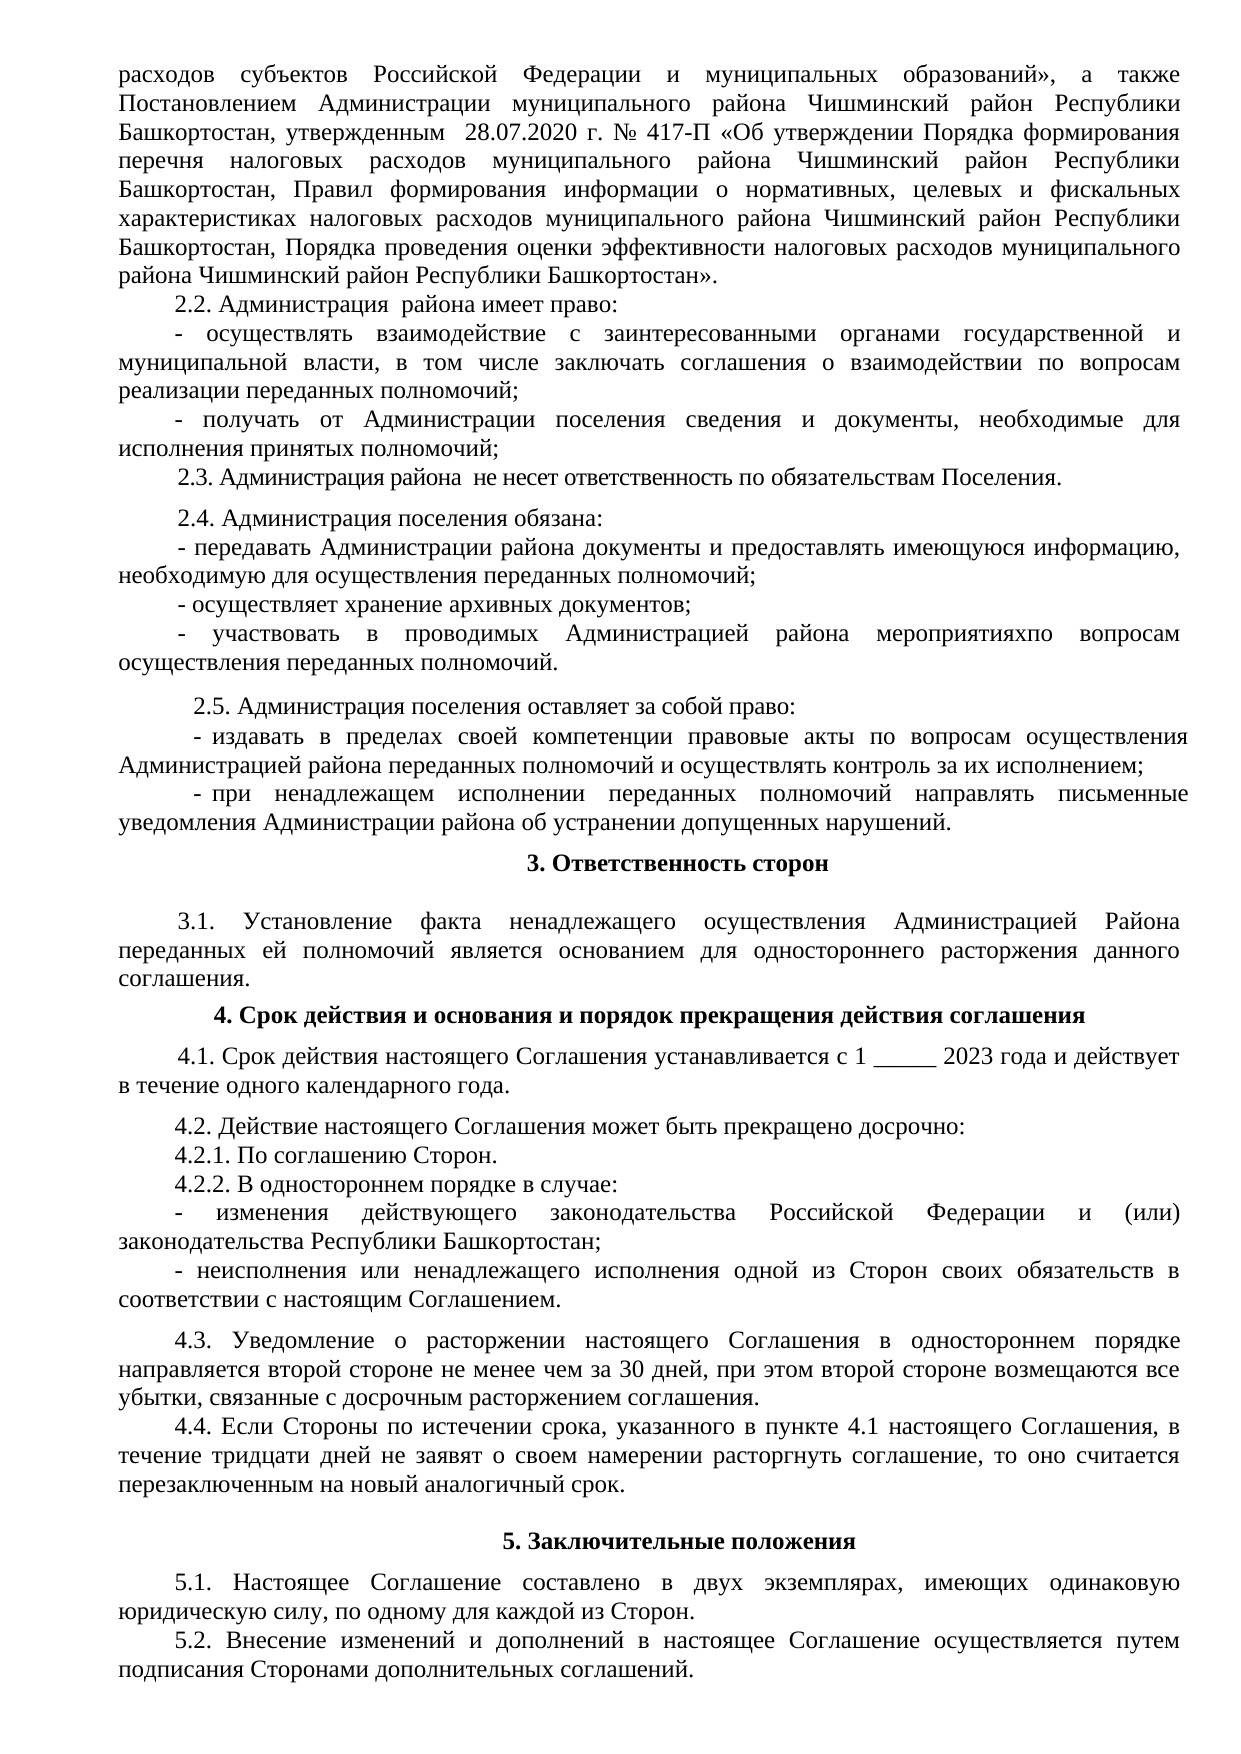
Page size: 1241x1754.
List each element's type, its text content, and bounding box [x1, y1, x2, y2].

list издавать в пределах своей компетенции правовые акты по вопросам осуществления Администрацией района переданных полномочий и осуществлять контроль за их исполнением; [118, 721, 1189, 778]
list при ненадлежащем исполнении переданных полномочий направлять письменные уведомления Администрации района об устранении допущенных нарушений. [118, 778, 1189, 836]
text 2.2. Администрация района имеет право: [118, 289, 1181, 318]
text - участвовать в проводимых Администрацией района мероприятияхпо вопросам осуществления переданных полномочий. [118, 618, 1181, 675]
text 2.3. Администрация района не несет ответственность по обязательствам Поселения. [118, 462, 1189, 490]
text 4.4. Если Стороны по истечении срока, указанного в пункте 4.1 настоящего Соглашения, в течение тридцати дней не заявят о своем намерении расторгнуть соглашение, то оно считается перезаключенным на новый аналогичный срок. [118, 1411, 1181, 1497]
text 4.1. Срок действия настоящего Соглашения устанавливается с 1 _____ 2023 года и действует в течение одного календарного года. [118, 1041, 1181, 1099]
text - передавать Администрации района документы и предоставлять имеющуюся информацию, необходимую для осуществления переданных полномочий; [118, 532, 1181, 589]
text 2.4. Администрация поселения обязана: [118, 503, 1181, 532]
text 5.2. Внесение изменений и дополнений в настоящее Соглашение осуществляется путем подписания Сторонами дополнительных соглашений. [118, 1625, 1181, 1682]
text - получать от Администрации поселения сведения и документы, необходимые для исполнения принятых полномочий; [118, 404, 1181, 462]
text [118, 59, 1181, 289]
text - изменения действующего законодательства Российской Федерации и (или) законодательства Республики Башкортостан; [118, 1197, 1181, 1255]
text 4.2. Действие настоящего Соглашения может быть прекращено досрочно: [118, 1111, 1181, 1140]
text 4. Срок действия и основания и порядок прекращения действия соглашения [118, 1000, 1181, 1029]
text 3. Ответственность сторон [118, 848, 1181, 877]
text 2.5. Администрация поселения оставляет за собой право: [118, 688, 1189, 721]
text 5.1. Настоящее Соглашение составлено в двух экземплярах, имеющих одинаковую юридическую силу, по одному для каждой из Сторон. [118, 1567, 1181, 1625]
text 4.2.1. По соглашению Сторон. [118, 1140, 1181, 1169]
text 3.1. Установление факта ненадлежащего осуществления Администрацией Района переданных ей полномочий является основанием для одностороннего расторжения данного соглашения. [118, 906, 1181, 992]
text - осуществлять взаимодействие с заинтересованными органами государственной и муниципальной власти, в том числе заключать соглашения о взаимодействии по вопросам реализации переданных полномочий; [118, 318, 1181, 404]
text 4.3. Уведомление о расторжении настоящего Соглашения в одностороннем порядке направляется второй стороне не менее чем за 30 дней, при этом второй стороне возмещаются все убытки, связанные с досрочным расторжением соглашения. [118, 1325, 1181, 1411]
text 4.2.2. В одностороннем порядке в случае: [118, 1169, 1181, 1197]
text - осуществляет хранение архивных документов; [118, 589, 1181, 618]
text - неисполнения или ненадлежащего исполнения одной из Сторон своих обязательств в соответствии с настоящим Соглашением. [118, 1255, 1181, 1312]
text 5. Заключительные положения [118, 1526, 1181, 1555]
